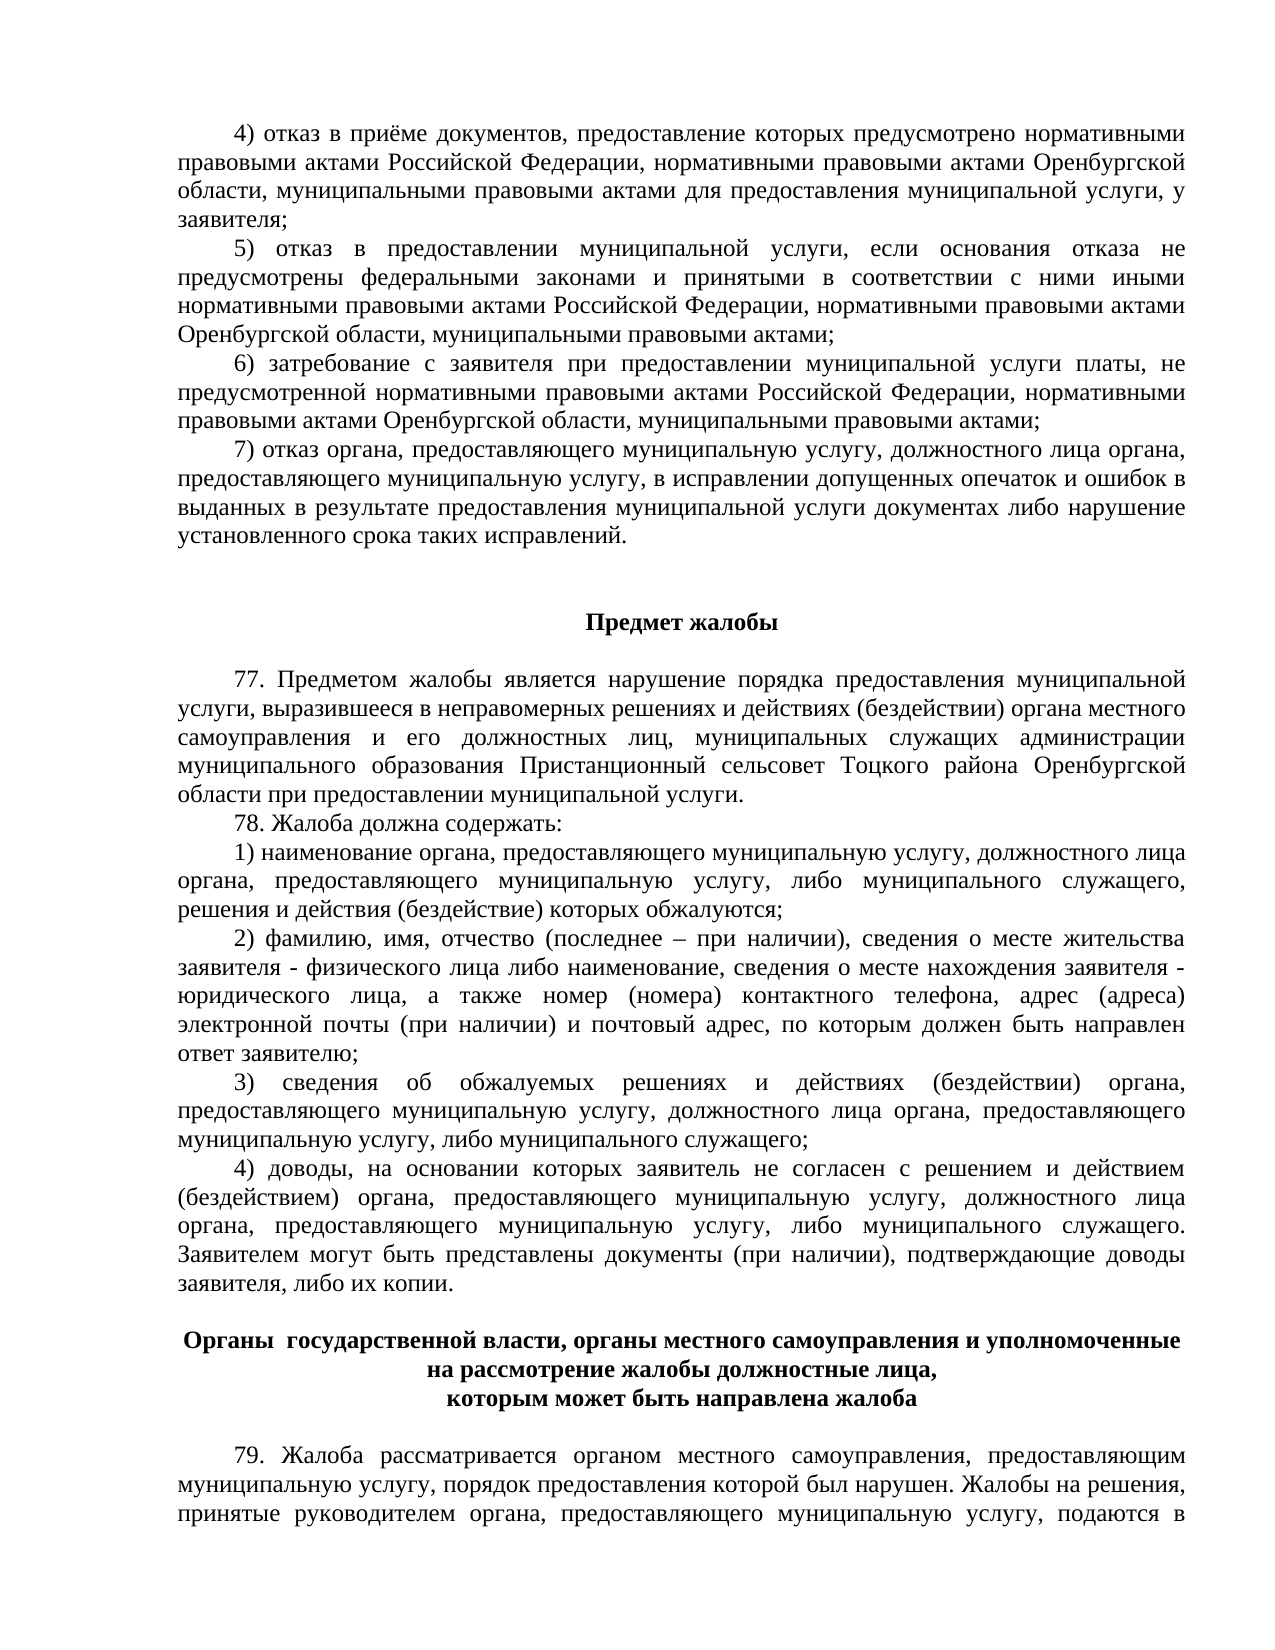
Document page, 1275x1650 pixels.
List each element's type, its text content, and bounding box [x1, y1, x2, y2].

text 6) затребование с заявителя при предоставлении муниципальной услуги платы, не предусмотренной нормативными правовыми актами Российской Федерации, нормативными правовыми актами Оренбургской области, муниципальными правовыми актами; [177, 348, 1186, 434]
text 78. Жалоба должна содержать: [177, 808, 1186, 837]
text Предмет жалобы [177, 607, 1186, 636]
text 3) сведения об обжалуемых решениях и действиях (бездействии) органа, предоставляющего муниципальную услугу, должностного лица органа, предоставляющего муниципальную услугу, либо муниципального служащего; [177, 1067, 1186, 1153]
text 4) отказ в приёме документов, предоставление которых предусмотрено нормативными правовыми актами Российской Федерации, нормативными правовыми актами Оренбургской области, муниципальными правовыми актами для предоставления муниципальной услуги, у заявителя; [177, 118, 1186, 233]
text 5) отказ в предоставлении муниципальной услуги, если основания отказа не предусмотрены федеральными законами и принятыми в соответствии с ними иными нормативными правовыми актами Российской Федерации, нормативными правовыми актами Оренбургской области, муниципальными правовыми актами; [177, 233, 1186, 348]
text 4) доводы, на основании которых заявитель не согласен с решением и действием (бездействием) органа, предоставляющего муниципальную услугу, должностного лица органа, предоставляющего муниципальную услугу, либо муниципального служащего. Заявителем могут быть представлены документы (при наличии), подтверждающие доводы заявителя, либо их копии. [177, 1153, 1186, 1297]
text 2) фамилию, имя, отчество (последнее – при наличии), сведения о месте жительства заявителя - физического лица либо наименование, сведения о месте нахождения заявителя - юридического лица, а также номер (номера) контактного телефона, адрес (адреса) электронной почты (при наличии) и почтовый адрес, по которым должен быть направлен ответ заявителю; [177, 923, 1186, 1067]
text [177, 1441, 1186, 1527]
text которым может быть направлена жалоба [177, 1383, 1186, 1412]
text на рассмотрение жалобы должностные лица, [177, 1354, 1186, 1383]
text 1) наименование органа, предоставляющего муниципальную услугу, должностного лица органа, предоставляющего муниципальную услугу, либо муниципального служащего, решения и действия (бездействие) которых обжалуются; [177, 837, 1186, 923]
text 7) отказ органа, предоставляющего муниципальную услугу, должностного лица органа, предоставляющего муниципальную услугу, в исправлении допущенных опечаток и ошибок в выданных в результате предоставления муниципальной услуги документах либо нарушение установленного срока таких исправлений. [177, 434, 1186, 549]
text Органы государственной власти, органы местного самоуправления и уполномоченные [177, 1326, 1186, 1354]
text 77. Предметом жалобы является нарушение порядка предоставления муниципальной услуги, выразившееся в неправомерных решениях и действиях (бездействии) органа местного самоуправления и его должностных лиц, муниципальных служащих администрации муниципального образования Пристанционный сельсовет Тоцкого района Оренбургской области при предоставлении муниципальной услуги. [177, 664, 1186, 808]
